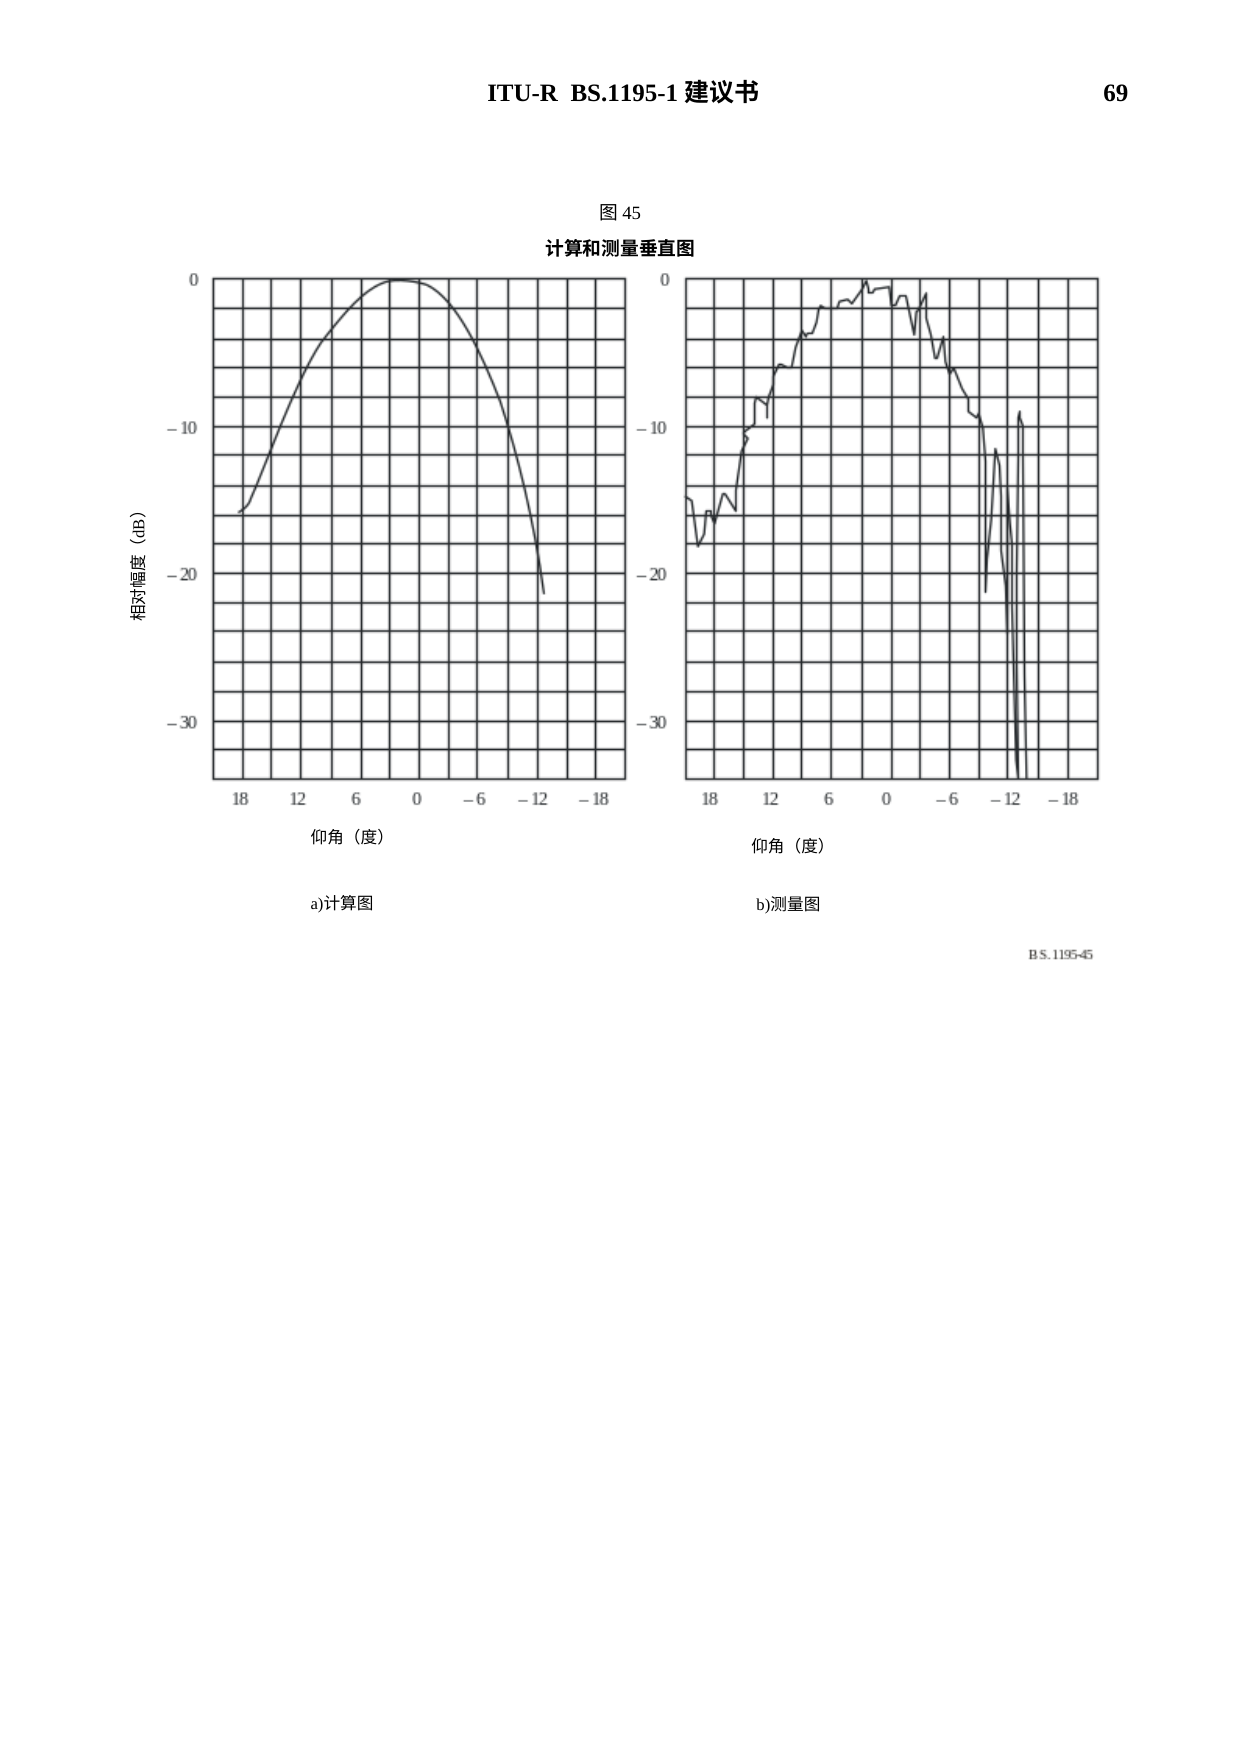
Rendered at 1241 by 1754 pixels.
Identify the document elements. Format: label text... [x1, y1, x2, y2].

text 图45 [118, 198, 1122, 225]
title 计算和测量垂直图 [118, 233, 1122, 260]
